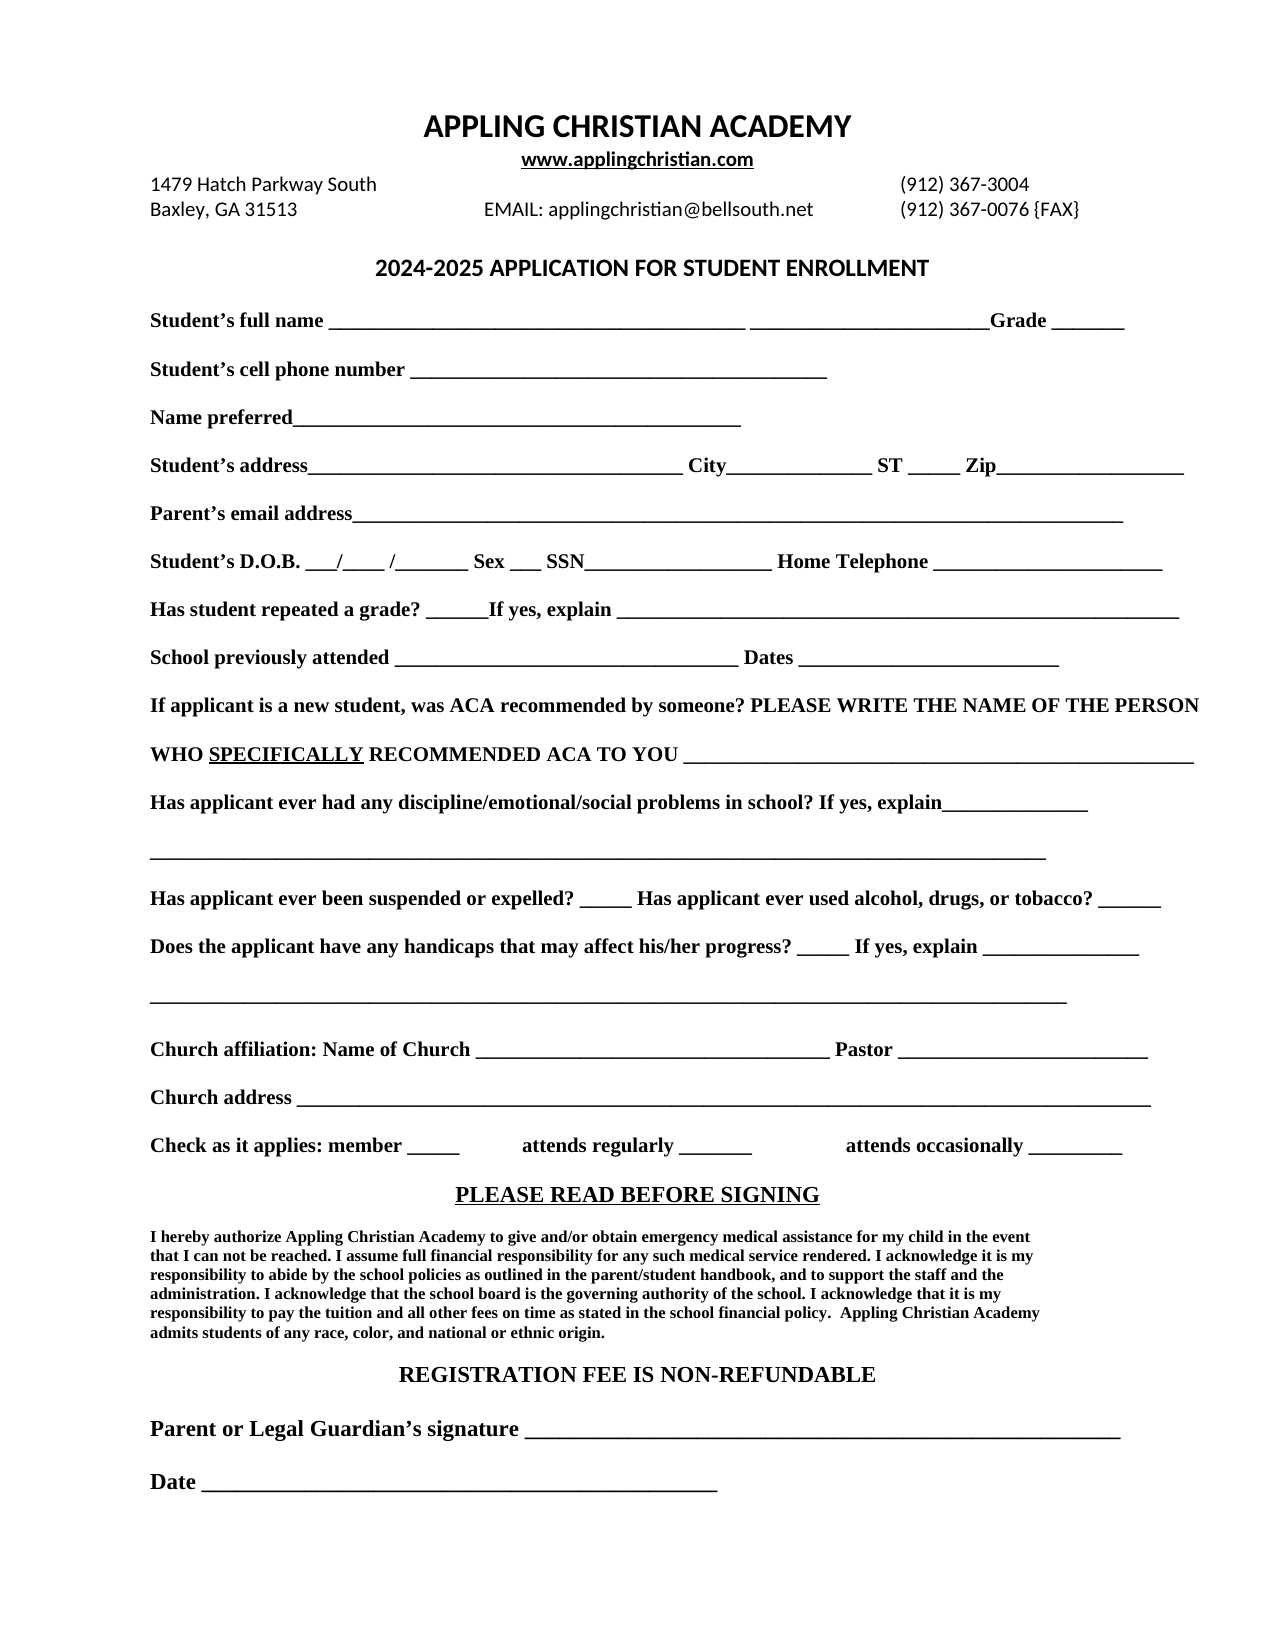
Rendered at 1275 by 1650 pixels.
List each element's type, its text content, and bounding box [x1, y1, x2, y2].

text administration. I acknowledge that the school board is the governing authority of the school. I acknowledge that it is my [150, 1284, 1125, 1303]
text Has applicant ever been suspended or expelled? _____ Has applicant ever used alcohol, drugs, or tobacco? ______ [150, 886, 1209, 910]
text ______________________________________________________________________________________ [150, 838, 1181, 862]
text Church affiliation: Name of Church __________________________________ Pastor ________________________ [150, 1037, 1266, 1061]
text admits students of any race, color, and national or ethnic origin. [150, 1322, 1125, 1342]
text www.applingchristian.com [150, 146, 1125, 171]
text Parent’s email address__________________________________________________________________________ [150, 501, 1125, 525]
text WHO SPECIFICALLY RECOMMENDED ACA TO YOU _________________________________________________ [150, 742, 1209, 766]
text PLEASE READ BEFORE SIGNING [150, 1181, 1125, 1207]
text responsibility to pay the tuition and all other fees on time as stated in the school financial policy. Appling Christian Academy [150, 1303, 1125, 1322]
text Student’s full name ________________________________________ _______________________Grade _______ [150, 308, 1125, 332]
text If applicant is a new student, was ACA recommended by someone? PLEASE WRITE THE NAME OF THE PERSON [150, 693, 1209, 717]
text Does the applicant have any handicaps that may affect his/her progress? _____ If yes, explain _______________ [150, 934, 1237, 958]
text 1479 Hatch Parkway South (912) 367-3004 [150, 171, 1125, 197]
text Student’s address____________________________________ City______________ ST _____ Zip__________________ [150, 453, 1209, 477]
text Has student repeated a grade? ______If yes, explain ______________________________________________________ [150, 597, 1228, 621]
text that I can not be reached. I assume full financial responsibility for any such medical service rendered. I acknowledge it is my [150, 1246, 1125, 1265]
text Baxley, GA 31513 EMAIL: applingchristian@bellsouth.net (912) 367-0076 {FAX} [150, 197, 1125, 222]
text responsibility to abide by the school policies as outlined in the parent/student handbook, and to support the staff and the [150, 1265, 1125, 1284]
text 2024-2025 APPLICATION FOR STUDENT ENROLLMENT [300, 252, 1125, 283]
text Check as it applies: member _____ attends regularly _______ attends occasionally _________ [150, 1133, 1125, 1157]
text Student’s cell phone number ________________________________________ [150, 357, 1125, 381]
text REGISTRATION FEE IS NON-REFUNDABLE [150, 1361, 1125, 1387]
text Date _____________________________________________ [150, 1468, 1125, 1494]
text Name preferred___________________________________________ [150, 405, 1125, 429]
text I hereby authorize Appling Christian Academy to give and/or obtain emergency medical assistance for my child in the event [150, 1227, 1125, 1246]
text Church address __________________________________________________________________________________ [150, 1085, 1266, 1109]
text Student’s D.O.B. ___/____ /_______ Sex ___ SSN__________________ Home Telephone ______________________ [150, 549, 1219, 573]
text Parent or Legal Guardian’s signature ____________________________________________________ [150, 1415, 1125, 1442]
text APPLING CHRISTIAN ACADEMY [150, 105, 1125, 146]
text Has applicant ever had any discipline/emotional/social problems in school? If yes, explain______________ [150, 790, 1181, 814]
text ________________________________________________________________________________________ [150, 982, 1237, 1006]
text School previously attended _________________________________ Dates _________________________ [150, 645, 1237, 669]
